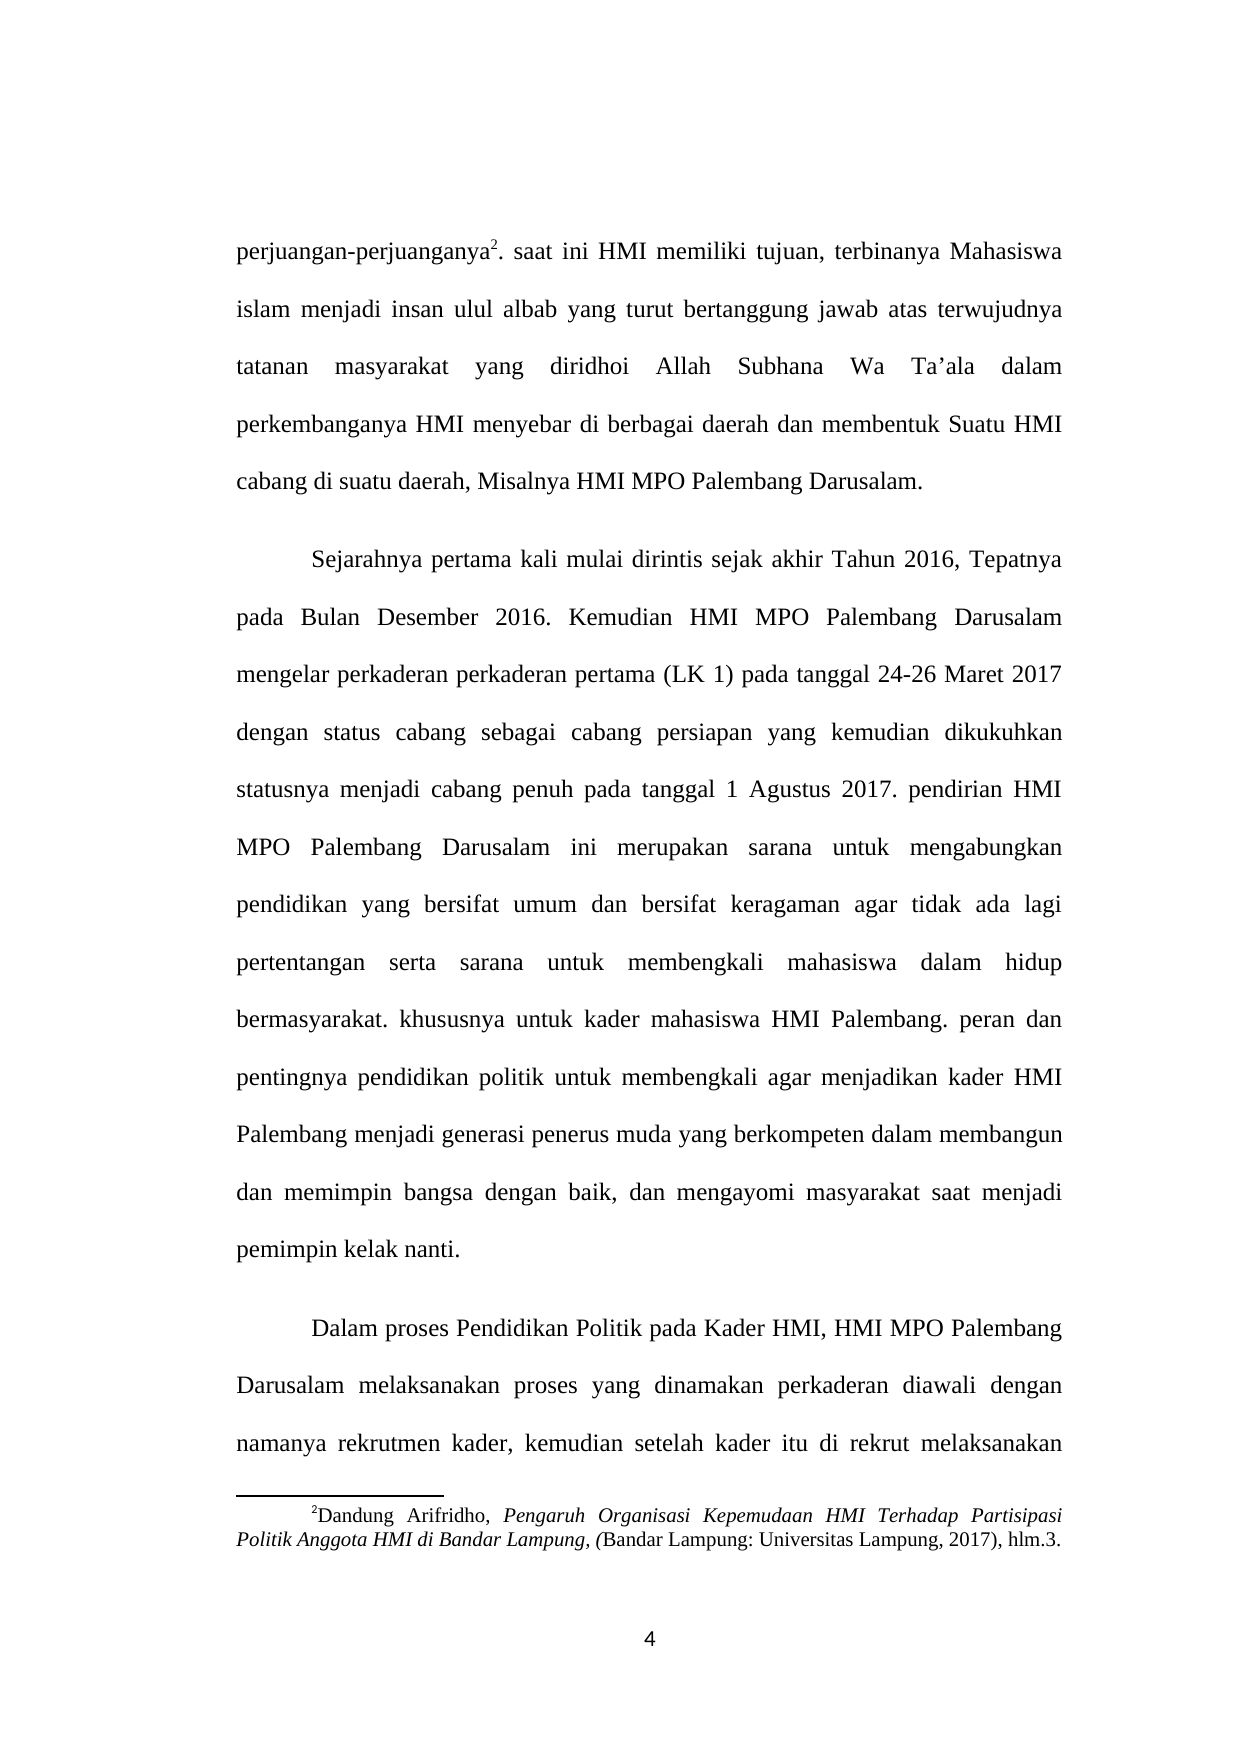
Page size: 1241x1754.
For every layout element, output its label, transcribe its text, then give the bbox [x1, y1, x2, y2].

text Sejarahnya pertama kali mulai dirintis sejak akhir Tahun 2016, Tepatnya pada Bulan Desember 2016. Kemudian HMI MPO Palembang Darusalam mengelar perkaderan perkaderan pertama (LK 1) pada tanggal 24-26 Maret 2017 dengan status cabang sebagai cabang persiapan yang kemudian dikukuhkan statusnya menjadi cabang penuh pada tanggal 1 Agustus 2017. pendirian HMI MPO Palembang Darusalam ini merupakan sarana untuk mengabungkan pendidikan yang bersifat umum dan bersifat keragaman agar tidak ada lagi pertentangan serta sarana untuk membengkali mahasiswa dalam hidup bermasyarakat. khususnya untuk kader mahasiswa HMI Palembang. peran dan pentingnya pendidikan politik untuk membengkali agar menjadikan kader HMI Palembang menjadi generasi penerus muda yang berkompeten dalam membangun dan memimpin bangsa dengan baik, dan mengayomi masyarakat saat menjadi pemimpin kelak nanti. [236, 544, 1063, 1263]
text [236, 1313, 1063, 1457]
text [236, 236, 1063, 495]
